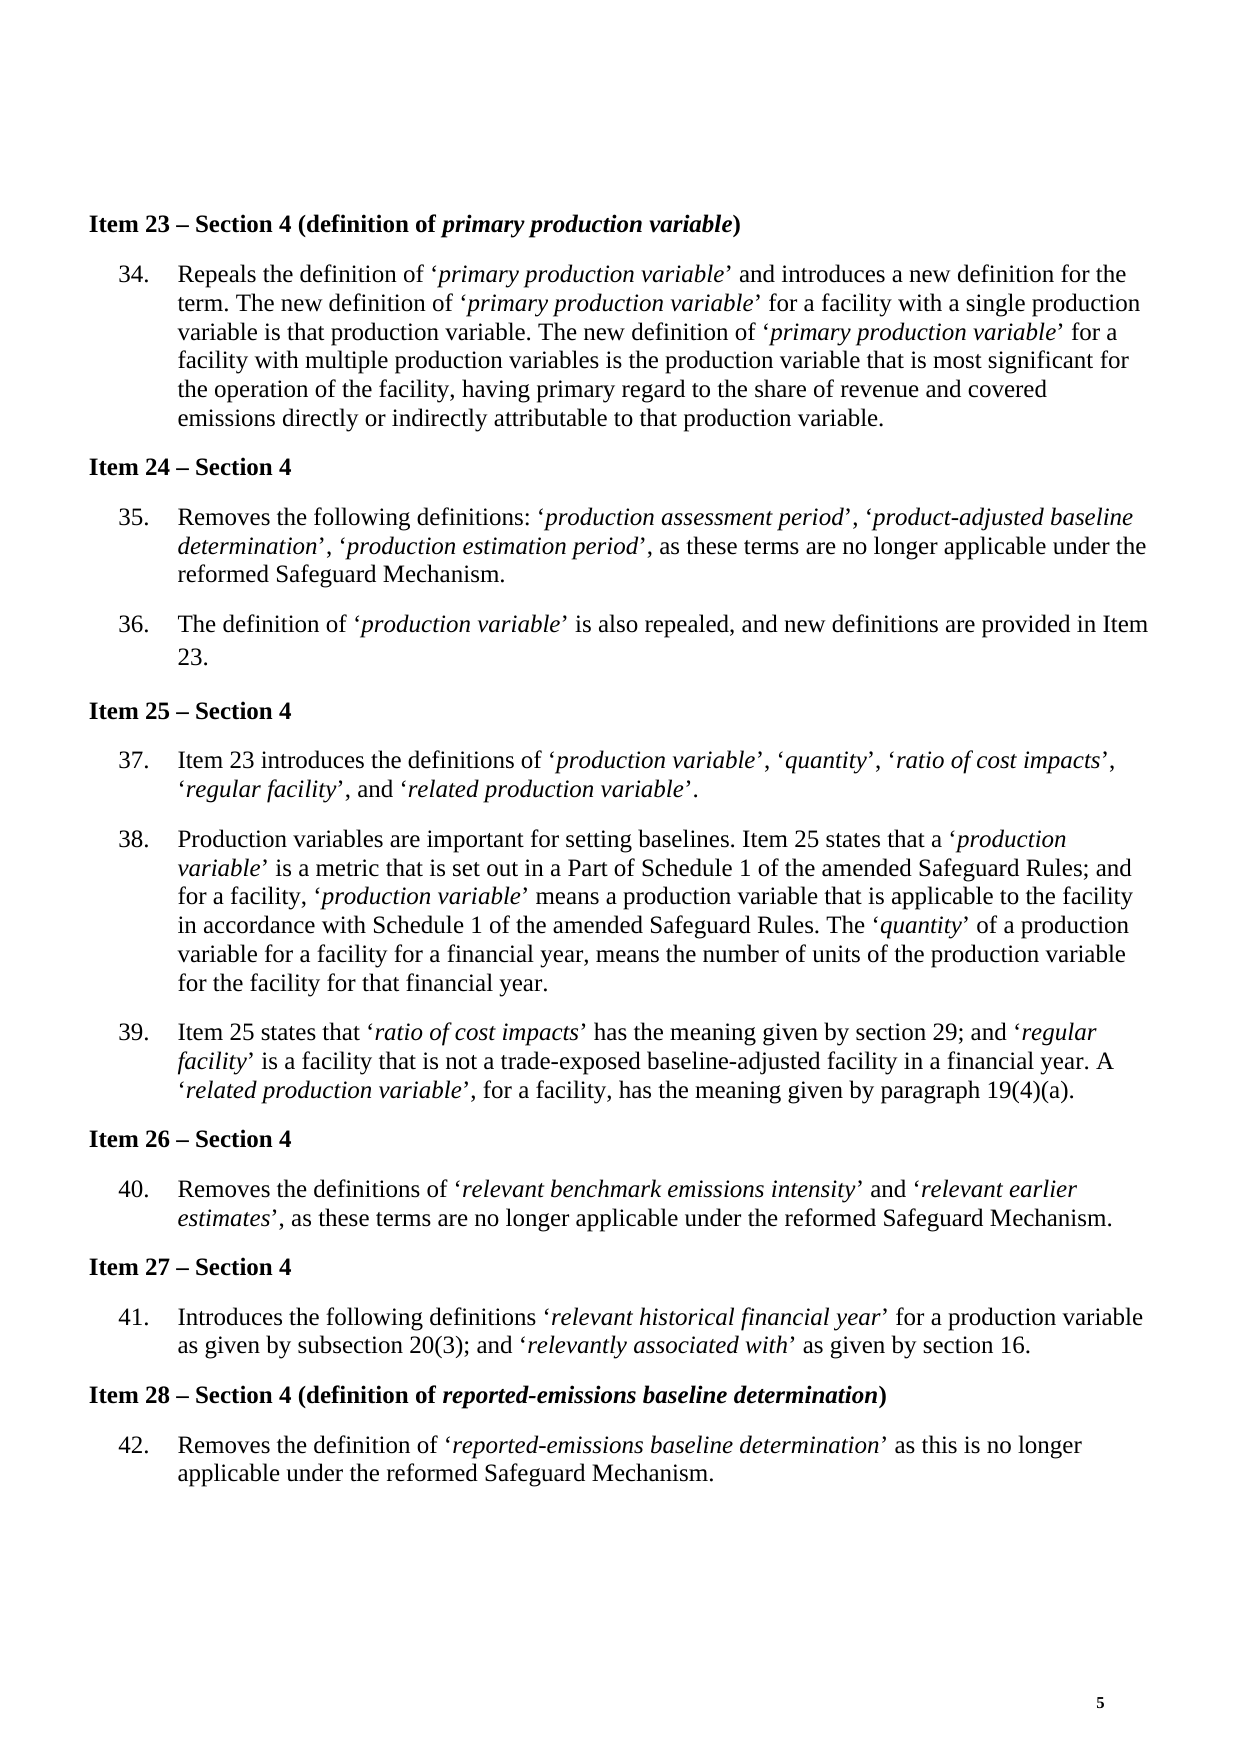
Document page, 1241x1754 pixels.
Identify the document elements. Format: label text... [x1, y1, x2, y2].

subtitle Item 28 – Section 4 (definition of reported-emissions baseline determination) [89, 1380, 1152, 1409]
list Removes the following definitions: ‘production assessment period’, ‘product-adjusted baseline determination’, ‘production estimation period’, as these terms are no longer applicable under the reformed Safeguard Mechanism. [118, 502, 1152, 588]
list Removes the definition of ‘reported-emissions baseline determination’ as this is no longer applicable under the reformed Safeguard Mechanism. [118, 1430, 1152, 1487]
subtitle Item 27 – Section 4 [89, 1252, 1152, 1281]
subtitle Item 25 – Section 4 [89, 696, 1152, 725]
list Production variables are important for setting baselines. Item 25 states that a ‘production variable’ is a metric that is set out in a Part of Schedule 1 of the amended Safeguard Rules; and for a facility, ‘production variable’ means a production variable that is applicable to the facility in accordance with Schedule 1 of the amended Safeguard Rules. The ‘quantity’ of a production variable for a facility for a financial year, means the number of units of the production variable for the facility for that financial year. [118, 824, 1152, 996]
list Introduces the following definitions ‘relevant historical financial year’ for a production variable as given by subsection 20(3); and ‘relevantly associated with’ as given by section 16. [118, 1302, 1152, 1359]
list Repeals the definition of ‘primary production variable’ and introduces a new definition for the term. The new definition of ‘primary production variable’ for a facility with a single production variable is that production variable. The new definition of ‘primary production variable’ for a facility with multiple production variables is the production variable that is most significant for the operation of the facility, having primary regard to the share of revenue and covered emissions directly or indirectly attributable to that production variable. [118, 259, 1152, 432]
subtitle Item 26 – Section 4 [89, 1124, 1152, 1153]
subtitle Item 24 – Section 4 [89, 452, 1152, 481]
list Removes the definitions of ‘relevant benchmark emissions intensity’ and ‘relevant earlier estimates’, as these terms are no longer applicable under the reformed Safeguard Mechanism. [118, 1174, 1152, 1231]
subtitle Item 23 – Section 4 (definition of primary production variable) [89, 209, 1152, 238]
list Item 25 states that ‘ratio of cost impacts’ has the meaning given by section 29; and ‘regular facility’ is a facility that is not a trade-exposed baseline-adjusted facility in a financial year. A ‘related production variable’, for a facility, has the meaning given by paragraph 19(4)(a). [118, 1017, 1152, 1103]
list Item 23 introduces the definitions of ‘production variable’, ‘quantity’, ‘ratio of cost impacts’, ‘regular facility’, and ‘related production variable’. [118, 746, 1152, 803]
list The definition of ‘production variable’ is also repealed, and new definitions are provided in Item 23. [118, 609, 1152, 671]
